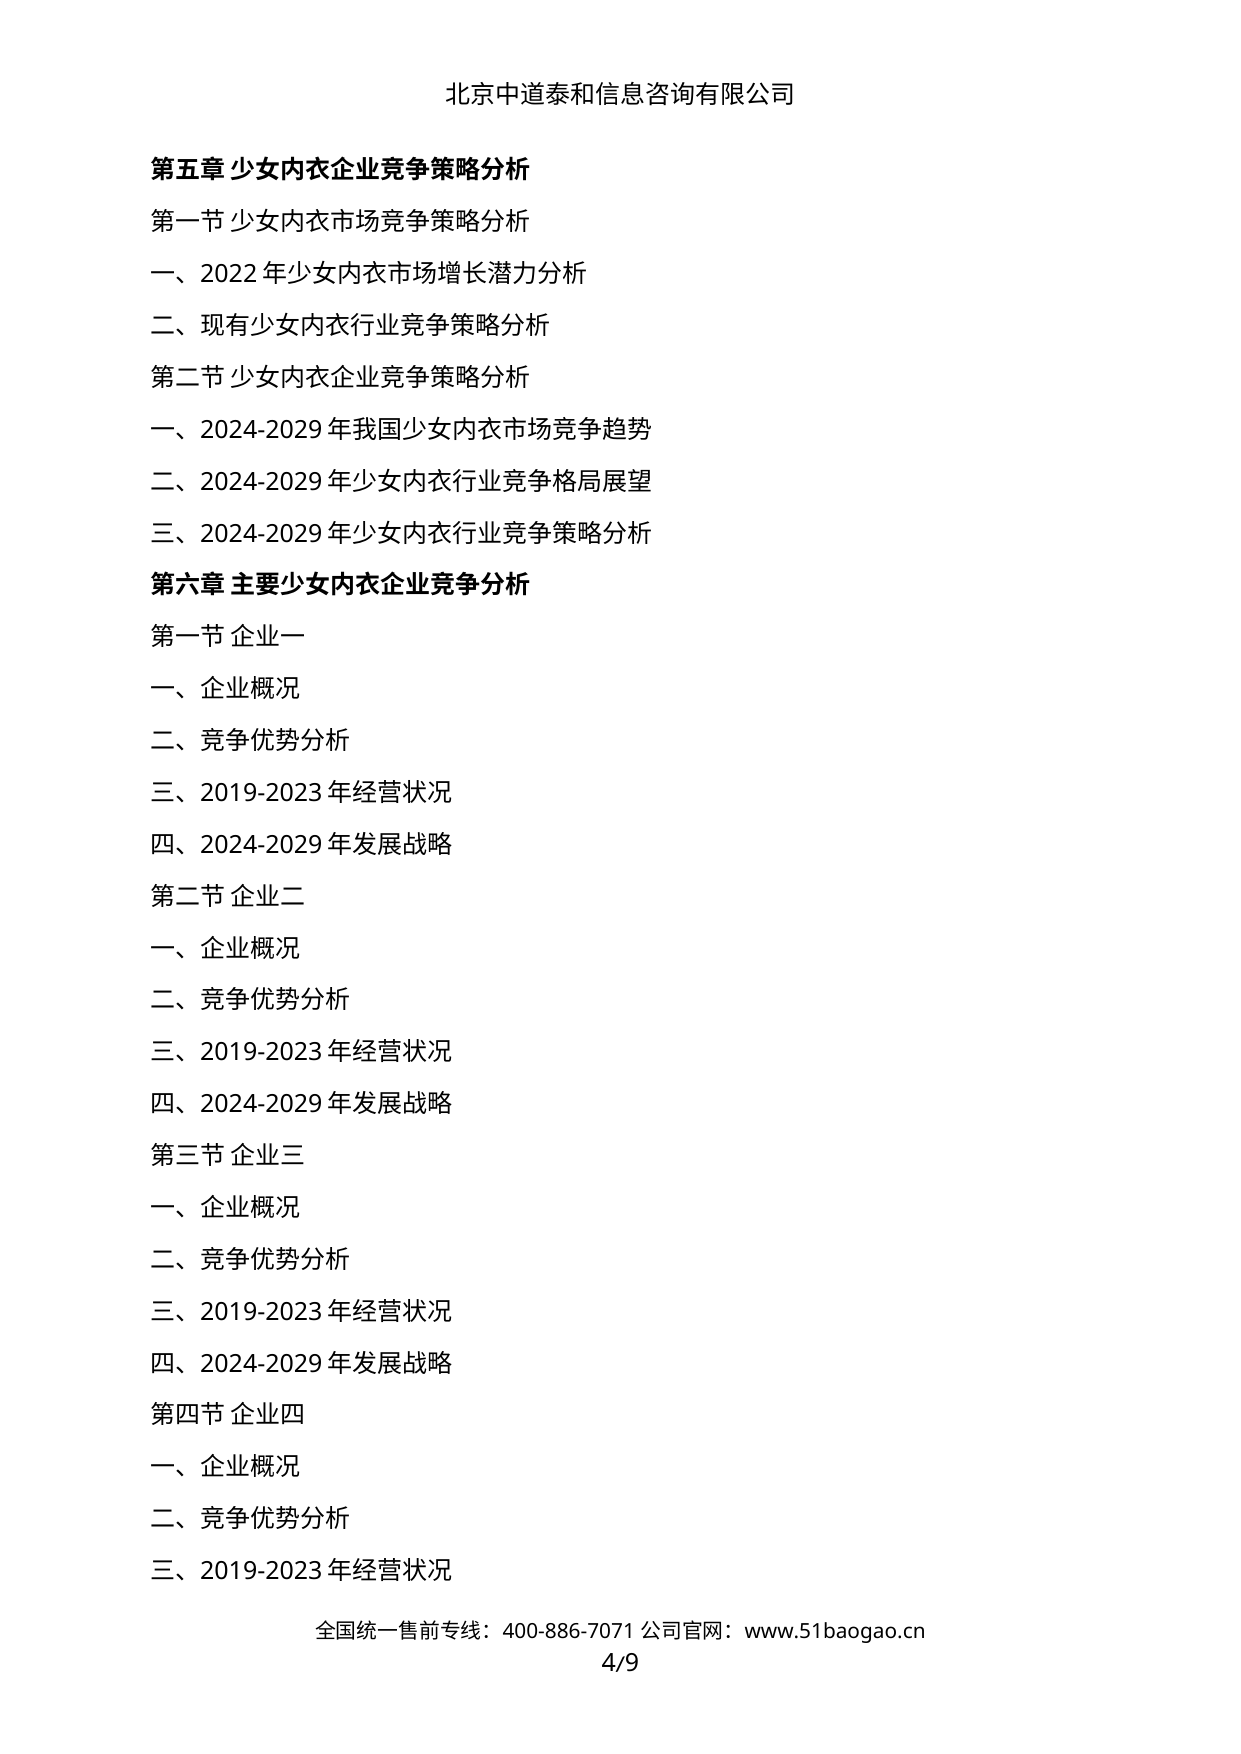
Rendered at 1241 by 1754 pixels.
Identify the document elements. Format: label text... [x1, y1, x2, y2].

text 一、企业概况 [150, 669, 1090, 705]
text 二、竞争优势分析 [150, 980, 1090, 1016]
text 三、2019-2023年经营状况 [150, 1032, 1090, 1068]
text 四、2024-2029年发展战略 [150, 824, 1090, 861]
text 二、竞争优势分析 [150, 1239, 1090, 1276]
text 第六章 主要少女内衣企业竞争分析 [150, 565, 1090, 601]
text 第一节 少女内衣市场竞争策略分析 [150, 202, 1090, 238]
text 一、2024-2029年我国少女内衣市场竞争趋势 [150, 409, 1090, 446]
text 四、2024-2029年发展战略 [150, 1343, 1090, 1379]
text 三、2019-2023年经营状况 [150, 1291, 1090, 1327]
text 一、企业概况 [150, 1447, 1090, 1483]
text 第五章 少女内衣企业竞争策略分析 [150, 150, 1090, 186]
text 二、现有少女内衣行业竞争策略分析 [150, 306, 1090, 342]
text 四、2024-2029年发展战略 [150, 1084, 1090, 1120]
text 三、2019-2023年经营状况 [150, 772, 1090, 809]
text 三、2019-2023年经营状况 [150, 1551, 1090, 1587]
text 第一节 企业一 [150, 617, 1090, 653]
text 二、2024-2029年少女内衣行业竞争格局展望 [150, 461, 1090, 497]
text 第二节 少女内衣企业竞争策略分析 [150, 357, 1090, 394]
text 一、2022年少女内衣市场增长潜力分析 [150, 254, 1090, 290]
text 二、竞争优势分析 [150, 721, 1090, 757]
text 第三节 企业三 [150, 1136, 1090, 1172]
text 一、企业概况 [150, 1187, 1090, 1224]
text 一、企业概况 [150, 928, 1090, 964]
text 二、竞争优势分析 [150, 1499, 1090, 1535]
text 三、2024-2029年少女内衣行业竞争策略分析 [150, 513, 1090, 549]
text 第四节 企业四 [150, 1395, 1090, 1431]
text 第二节 企业二 [150, 876, 1090, 912]
